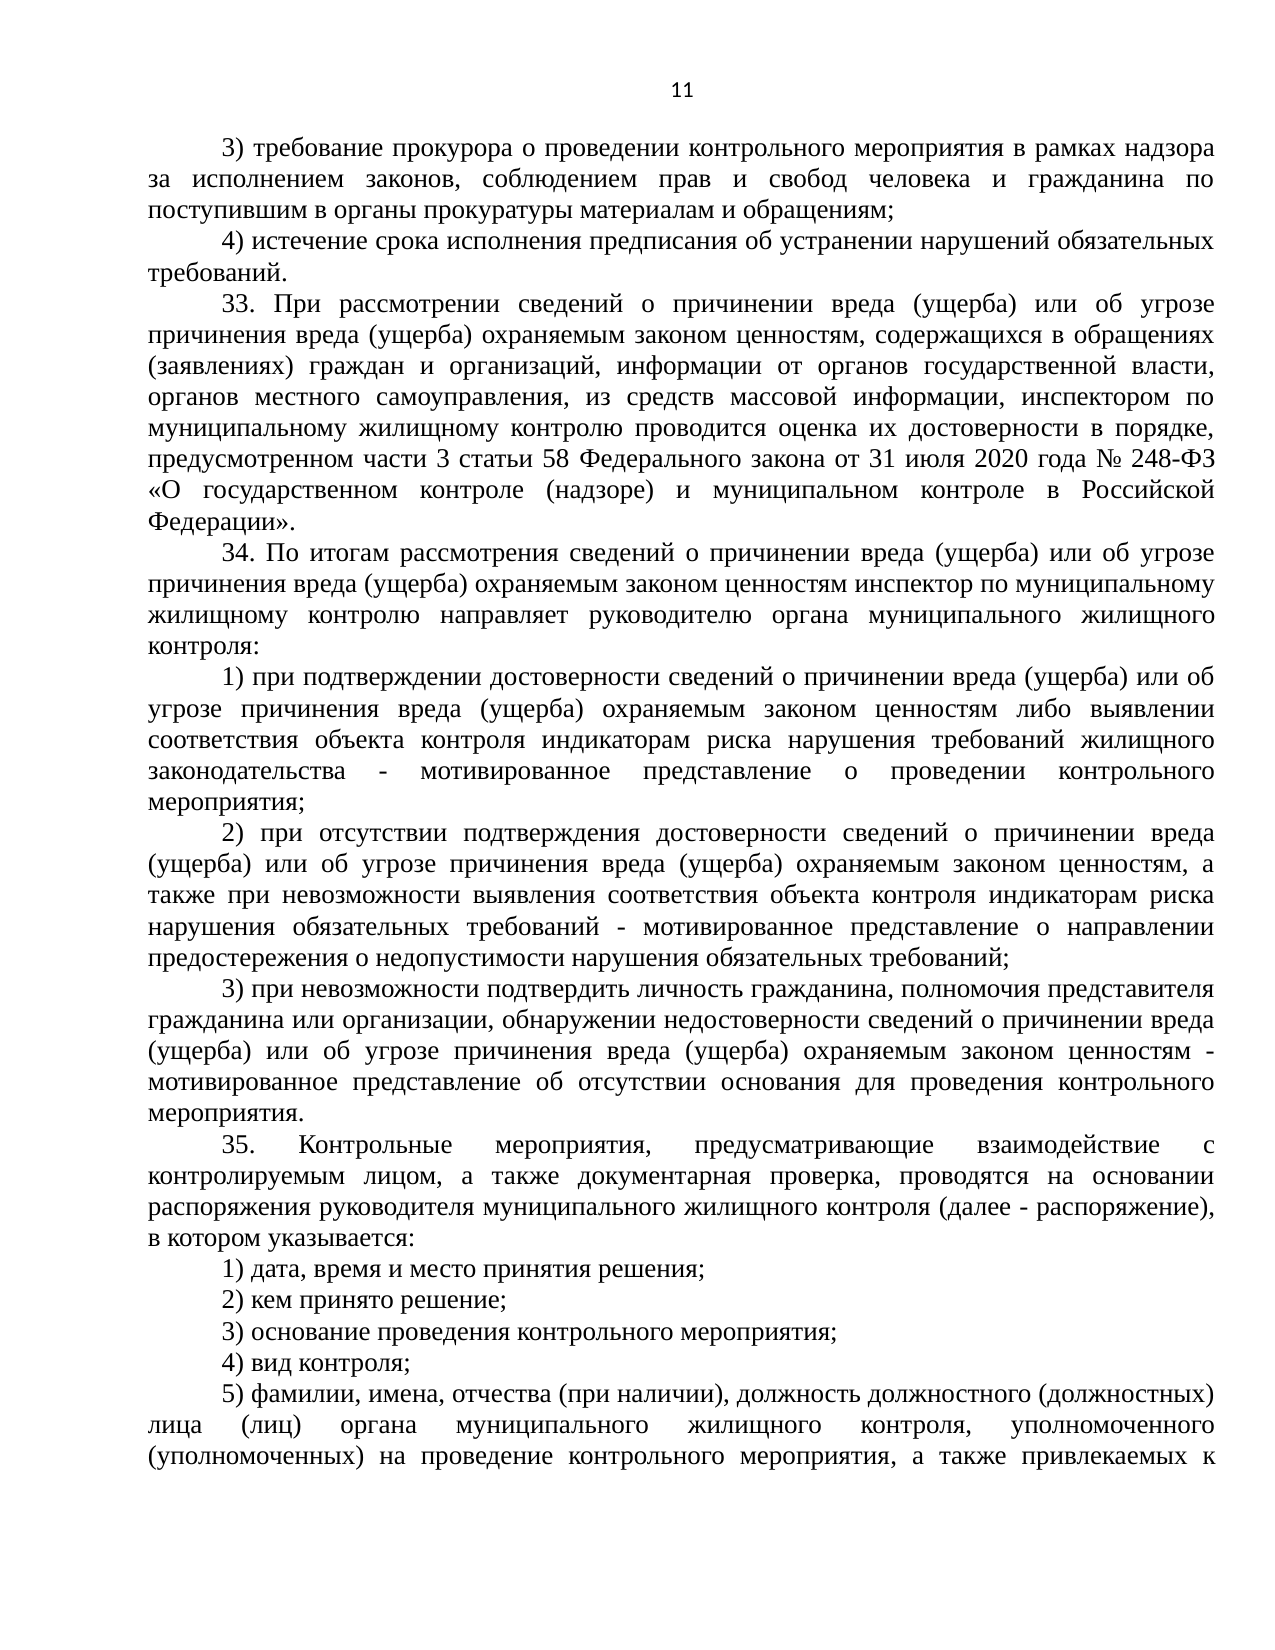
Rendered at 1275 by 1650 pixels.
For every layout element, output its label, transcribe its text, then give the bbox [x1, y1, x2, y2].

text 4) вид контроля; [148, 1346, 1216, 1377]
text 1) при подтверждении достоверности сведений о причинении вреда (ущерба) или об угрозе причинения вреда (ущерба) охраняемым законом ценностям либо выявлении соответствия объекта контроля индикаторам риска нарушения требований жилищного законодательства - мотивированное представление о проведении контрольного мероприятия; [148, 661, 1216, 816]
text 3) основание проведения контрольного мероприятия; [148, 1314, 1216, 1346]
text 3) при невозможности подтвердить личность гражданина, полномочия представителя гражданина или организации, обнаружении недостоверности сведений о причинении вреда (ущерба) или об угрозе причинения вреда (ущерба) охраняемым законом ценностям - мотивированное представление об отсутствии основания для проведения контрольного мероприятия. [148, 972, 1216, 1128]
text 2) кем принято решение; [148, 1283, 1216, 1314]
text 33. При рассмотрении сведений о причинении вреда (ущерба) или об угрозе причинения вреда (ущерба) охраняемым законом ценностям, содержащихся в обращениях (заявлениях) граждан и организаций, информации от органов государственной власти, органов местного самоуправления, из средств массовой информации, инспектором по муниципальному жилищному контролю проводится оценка их достоверности в порядке, предусмотренном части 3 статьи 58 Федерального закона от 31 июля 2020 года № 248-ФЗ «О государственном контроле (надзоре) и муниципальном контроле в Российской Федерации». [148, 287, 1216, 536]
text 1) дата, время и место принятия решения; [148, 1252, 1216, 1283]
text 35. Контрольные мероприятия, предусматривающие взаимодействие с контролируемым лицом, а также документарная проверка, проводятся на основании распоряжения руководителя муниципального жилищного контроля (далее - распоряжение), в котором указывается: [148, 1128, 1216, 1252]
text 3) требование прокурора о проведении контрольного мероприятия в рамках надзора за исполнением законов, соблюдением прав и свобод человека и гражданина по поступившим в органы прокуратуры материалам и обращениям; [148, 131, 1216, 224]
text 34. По итогам рассмотрения сведений о причинении вреда (ущерба) или об угрозе причинения вреда (ущерба) охраняемым законом ценностям инспектор по муниципальному жилищному контролю направляет руководителю органа муниципального жилищного контроля: [148, 536, 1216, 661]
text 4) истечение срока исполнения предписания об устранении нарушений обязательных требований. [148, 224, 1216, 287]
text 2) при отсутствии подтверждения достоверности сведений о причинении вреда (ущерба) или об угрозе причинения вреда (ущерба) охраняемым законом ценностям, а также при невозможности выявления соответствия объекта контроля индикаторам риска нарушения обязательных требований - мотивированное представление о направлении предостережения о недопустимости нарушения обязательных требований; [148, 816, 1216, 972]
